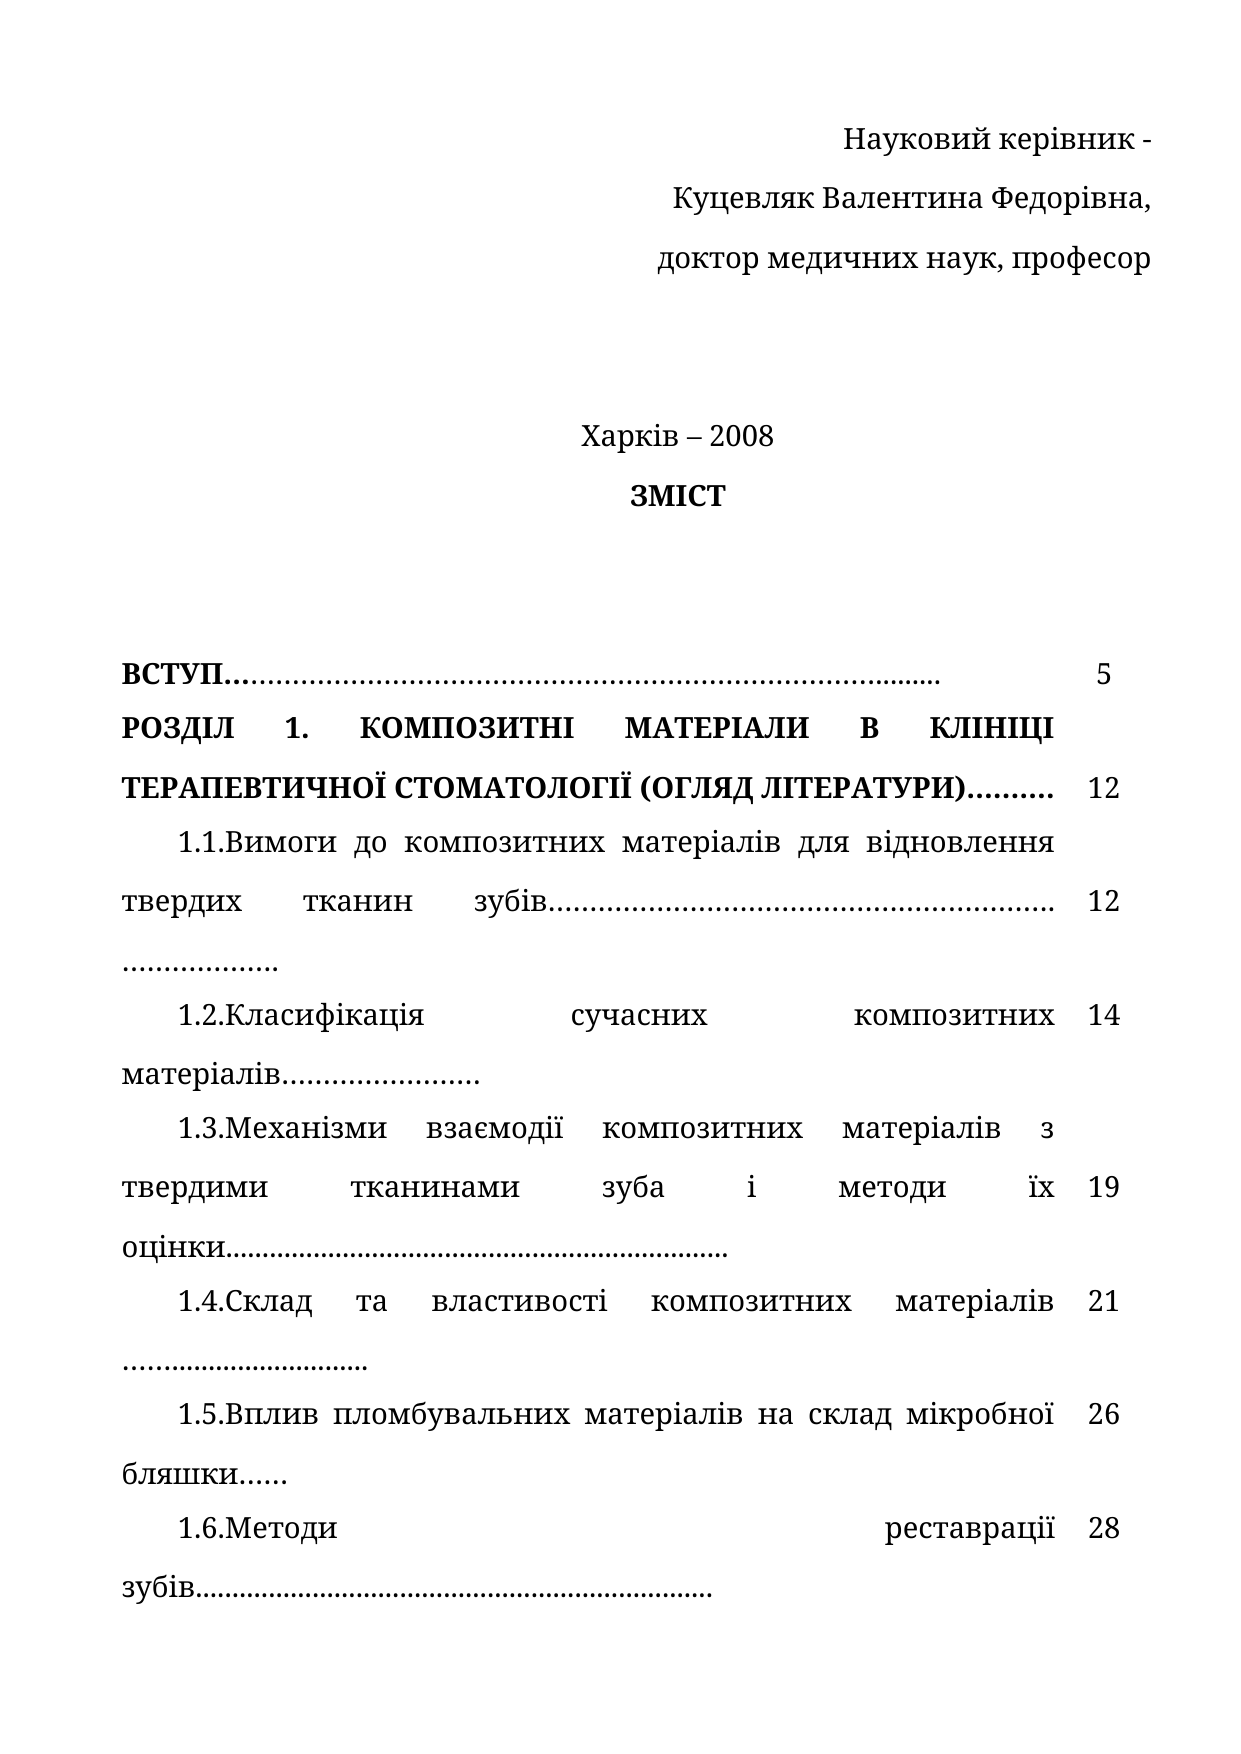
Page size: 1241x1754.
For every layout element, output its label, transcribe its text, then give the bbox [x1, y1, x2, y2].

table_cell 1.5.Вплив пломбувальних матеріалів на склад мікробної бляшки…… [110, 1394, 1066, 1507]
table_cell 1.4.Склад та властивості композитних матеріалів ……........................... [110, 1280, 1066, 1393]
table_cell 1.3.Механізми взаємодії композитних матеріалів з твердими тканинами зуба і методи їх оцінки..................................................................... [110, 1107, 1066, 1280]
table_cell 1.2.Класифікація сучасних композитних матеріалів…………………… [110, 994, 1066, 1107]
table_cell 1.1.Вимоги до композитних матеріалів для відновлення твердих тканин зубів…………………………………………………….………………. [110, 821, 1066, 994]
text ЗМІСТ [148, 475, 1152, 515]
table_header ВСТУП……………………………………………………………………......... [110, 654, 1066, 707]
table_cell 14 [1066, 994, 1141, 1107]
text Науковий керівник - [148, 118, 1152, 158]
text Харків – 2008 [148, 416, 1152, 455]
table_cell РОЗДІЛ 1. КОМПОЗИТНІ МАТЕРІАЛИ В КЛІНІЦІ ТЕРАПЕВТИЧНОЇ СТОМАТОЛОГІЇ (ОГЛЯД ЛІТЕРАТУРИ)………. [110, 708, 1066, 821]
table_cell 26 [1066, 1394, 1141, 1507]
table_cell 19 [1066, 1107, 1141, 1280]
text Куцевляк Валентина Федорівна, [148, 178, 1152, 217]
text доктор медичних наук, професор [148, 237, 1152, 277]
table_cell 21 [1066, 1280, 1141, 1393]
table_cell 1.6.Методи реставрації зубів....................................................................... [110, 1507, 1066, 1620]
table_header 5 [1066, 654, 1141, 707]
table_cell 12 [1066, 821, 1141, 994]
table_cell 28 [1066, 1507, 1141, 1620]
table_cell 12 [1066, 708, 1141, 821]
